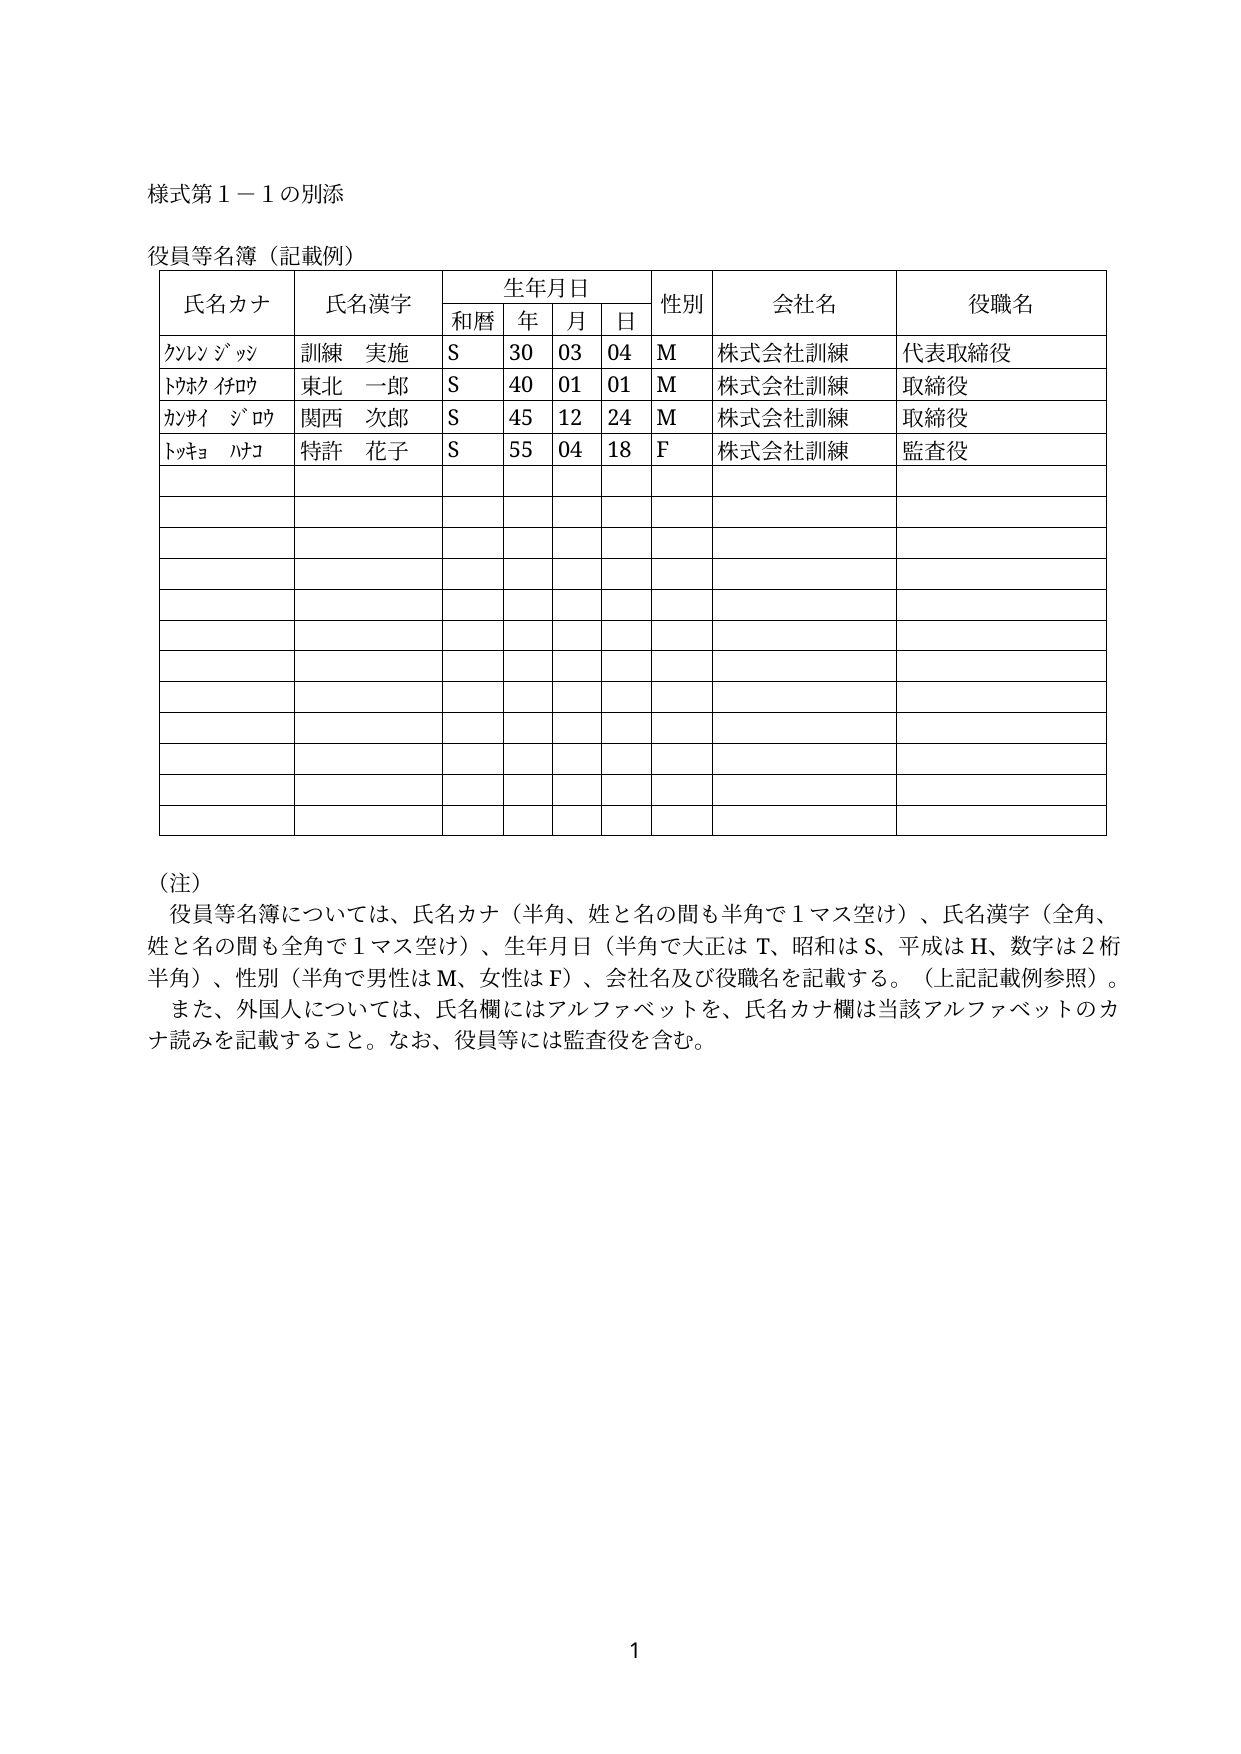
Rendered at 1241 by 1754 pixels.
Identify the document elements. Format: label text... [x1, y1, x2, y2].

table_cell [713, 806, 896, 835]
table_cell [713, 590, 896, 619]
table_cell [553, 559, 601, 589]
table_cell [295, 713, 442, 743]
table_cell [602, 744, 651, 774]
table_cell [295, 590, 442, 619]
table_cell [504, 590, 552, 619]
table_cell [652, 466, 712, 496]
table_cell 24 [602, 401, 651, 433]
table_cell S [443, 434, 503, 465]
table_header 性別 [652, 271, 712, 335]
table_cell 01 [602, 369, 651, 400]
table_cell M [652, 336, 712, 368]
table_cell [713, 744, 896, 774]
table_cell [443, 497, 503, 527]
table_cell [160, 559, 294, 589]
table_cell [602, 497, 651, 527]
table_cell [295, 621, 442, 650]
table_cell [504, 559, 552, 589]
table_cell [897, 497, 1106, 527]
table_cell [553, 682, 601, 712]
table_cell 30 [504, 336, 552, 368]
table_cell [713, 621, 896, 650]
table_cell [160, 621, 294, 650]
table_cell [652, 559, 712, 589]
table_cell [713, 651, 896, 681]
table_cell [713, 559, 896, 589]
table_cell S [443, 336, 503, 368]
table_cell 株式会社訓練 [713, 401, 896, 433]
table_cell [443, 559, 503, 589]
table_cell [295, 466, 442, 496]
table_cell [897, 559, 1106, 589]
table_cell [504, 806, 552, 835]
table_cell [713, 682, 896, 712]
table_cell [713, 713, 896, 743]
table_cell [443, 528, 503, 558]
table_header 生年月日 [443, 271, 651, 303]
table_cell 和暦 [443, 304, 503, 335]
table_cell [443, 590, 503, 619]
table_cell ｶﾝｻｲ ｼﾞﾛｳ [160, 401, 294, 433]
table_cell 代表取締役 [897, 336, 1106, 368]
table_cell 訓練 実施 [295, 336, 442, 368]
table_cell ﾄｯｷｮ ﾊﾅｺ [160, 434, 294, 465]
table_cell [443, 682, 503, 712]
table_cell [897, 651, 1106, 681]
table_cell [443, 744, 503, 774]
table_cell [602, 528, 651, 558]
table_cell [602, 466, 651, 496]
table_cell [160, 713, 294, 743]
table_cell [652, 775, 712, 804]
table_cell [602, 651, 651, 681]
text 役員等名簿については、氏名カナ（半角、姓と名の間も半角で１マス空け）、氏名漢字（全角、姓と名の間も全角で１マス空け）、生年月日（半角で大正はT、昭和はS、平成はH、数字は２桁半角）、性別（半角で男性はM、女性はF）、会社名及び役職名を記載する。（上記記載例参照）。 [148, 898, 1122, 992]
table_cell [443, 775, 503, 804]
table_cell 株式会社訓練 [713, 336, 896, 368]
table_cell [160, 744, 294, 774]
table_cell [295, 682, 442, 712]
table_cell [295, 497, 442, 527]
table_header 氏名漢字 [295, 271, 442, 335]
table_cell [602, 559, 651, 589]
table_cell [553, 713, 601, 743]
table_cell [553, 651, 601, 681]
table_header 会社名 [713, 271, 896, 335]
table_cell [553, 466, 601, 496]
table_cell [160, 590, 294, 619]
table_cell 東北 一郎 [295, 369, 442, 400]
table_cell [897, 713, 1106, 743]
table_cell 40 [504, 369, 552, 400]
table_cell 01 [553, 369, 601, 400]
table_cell [160, 528, 294, 558]
table_cell 55 [504, 434, 552, 465]
table_cell [504, 466, 552, 496]
table_cell ﾄｳﾎｸ ｲﾁﾛｳ [160, 369, 294, 400]
table_cell [160, 497, 294, 527]
table_header 役職名 [897, 271, 1106, 335]
table_cell [652, 744, 712, 774]
table_cell 取締役 [897, 369, 1106, 400]
text また、外国人については、氏名欄にはアルファベットを、氏名カナ欄は当該アルファベットのカナ読みを記載すること。なお、役員等には監査役を含む。 [148, 992, 1122, 1055]
table_cell [553, 806, 601, 835]
table_cell [652, 806, 712, 835]
table_cell [897, 621, 1106, 650]
table_cell S [443, 369, 503, 400]
table_cell [897, 682, 1106, 712]
table_cell M [652, 369, 712, 400]
table_cell [652, 621, 712, 650]
table_cell [504, 497, 552, 527]
table_cell M [652, 401, 712, 433]
table_cell [504, 651, 552, 681]
table_cell [897, 744, 1106, 774]
table_cell ｸﾝﾚﾝ ｼﾞｯｼ [160, 336, 294, 368]
table_cell 04 [553, 434, 601, 465]
table_cell 月 [553, 304, 601, 335]
table_cell [504, 528, 552, 558]
table_cell [713, 466, 896, 496]
table_cell [897, 775, 1106, 804]
table_cell [652, 713, 712, 743]
table_cell [652, 497, 712, 527]
table_cell [897, 590, 1106, 619]
table_cell [504, 713, 552, 743]
table_cell [553, 590, 601, 619]
table_cell [295, 559, 442, 589]
text 様式第１－１の別添 [148, 178, 1122, 209]
table_cell 03 [553, 336, 601, 368]
table_cell [160, 775, 294, 804]
table_cell [443, 806, 503, 835]
table_cell 45 [504, 401, 552, 433]
table_cell [602, 590, 651, 619]
table_cell [713, 497, 896, 527]
table_cell [443, 466, 503, 496]
table_cell 12 [553, 401, 601, 433]
table_cell 18 [602, 434, 651, 465]
table_cell [295, 651, 442, 681]
table_cell 特許 花子 [295, 434, 442, 465]
table_cell [553, 775, 601, 804]
table_cell 株式会社訓練 [713, 434, 896, 465]
table_cell [652, 528, 712, 558]
table_cell [504, 744, 552, 774]
table_cell 監査役 [897, 434, 1106, 465]
table_cell [713, 528, 896, 558]
table_cell S [443, 401, 503, 433]
table_cell [652, 651, 712, 681]
table_cell [504, 621, 552, 650]
table_cell [652, 590, 712, 619]
table_cell [160, 466, 294, 496]
table_cell [652, 682, 712, 712]
table_cell [553, 528, 601, 558]
table_cell [295, 775, 442, 804]
table_cell [504, 682, 552, 712]
table_cell [295, 744, 442, 774]
table_cell 関西 次郎 [295, 401, 442, 433]
table_cell [443, 651, 503, 681]
text （注） [148, 866, 1122, 898]
table_cell [553, 744, 601, 774]
table_cell [504, 775, 552, 804]
table_cell 日 [602, 304, 651, 335]
table_cell 年 [504, 304, 552, 335]
table_cell [602, 775, 651, 804]
table_cell [897, 466, 1106, 496]
table_cell [160, 651, 294, 681]
table_cell [602, 621, 651, 650]
table_cell [602, 682, 651, 712]
table_cell [295, 528, 442, 558]
table_cell [602, 806, 651, 835]
table_cell [553, 621, 601, 650]
table_cell [602, 713, 651, 743]
table_cell [713, 775, 896, 804]
table_cell F [652, 434, 712, 465]
table_cell [443, 713, 503, 743]
table_cell [443, 621, 503, 650]
table_cell [553, 497, 601, 527]
table_cell 04 [602, 336, 651, 368]
table_cell [295, 806, 442, 835]
table_cell [160, 806, 294, 835]
table_cell 取締役 [897, 401, 1106, 433]
table_cell [160, 682, 294, 712]
text 役員等名簿（記載例） [148, 239, 1122, 270]
table_cell [897, 528, 1106, 558]
table_header 氏名カナ [160, 271, 294, 335]
table_cell [897, 806, 1106, 835]
table_cell 株式会社訓練 [713, 369, 896, 400]
